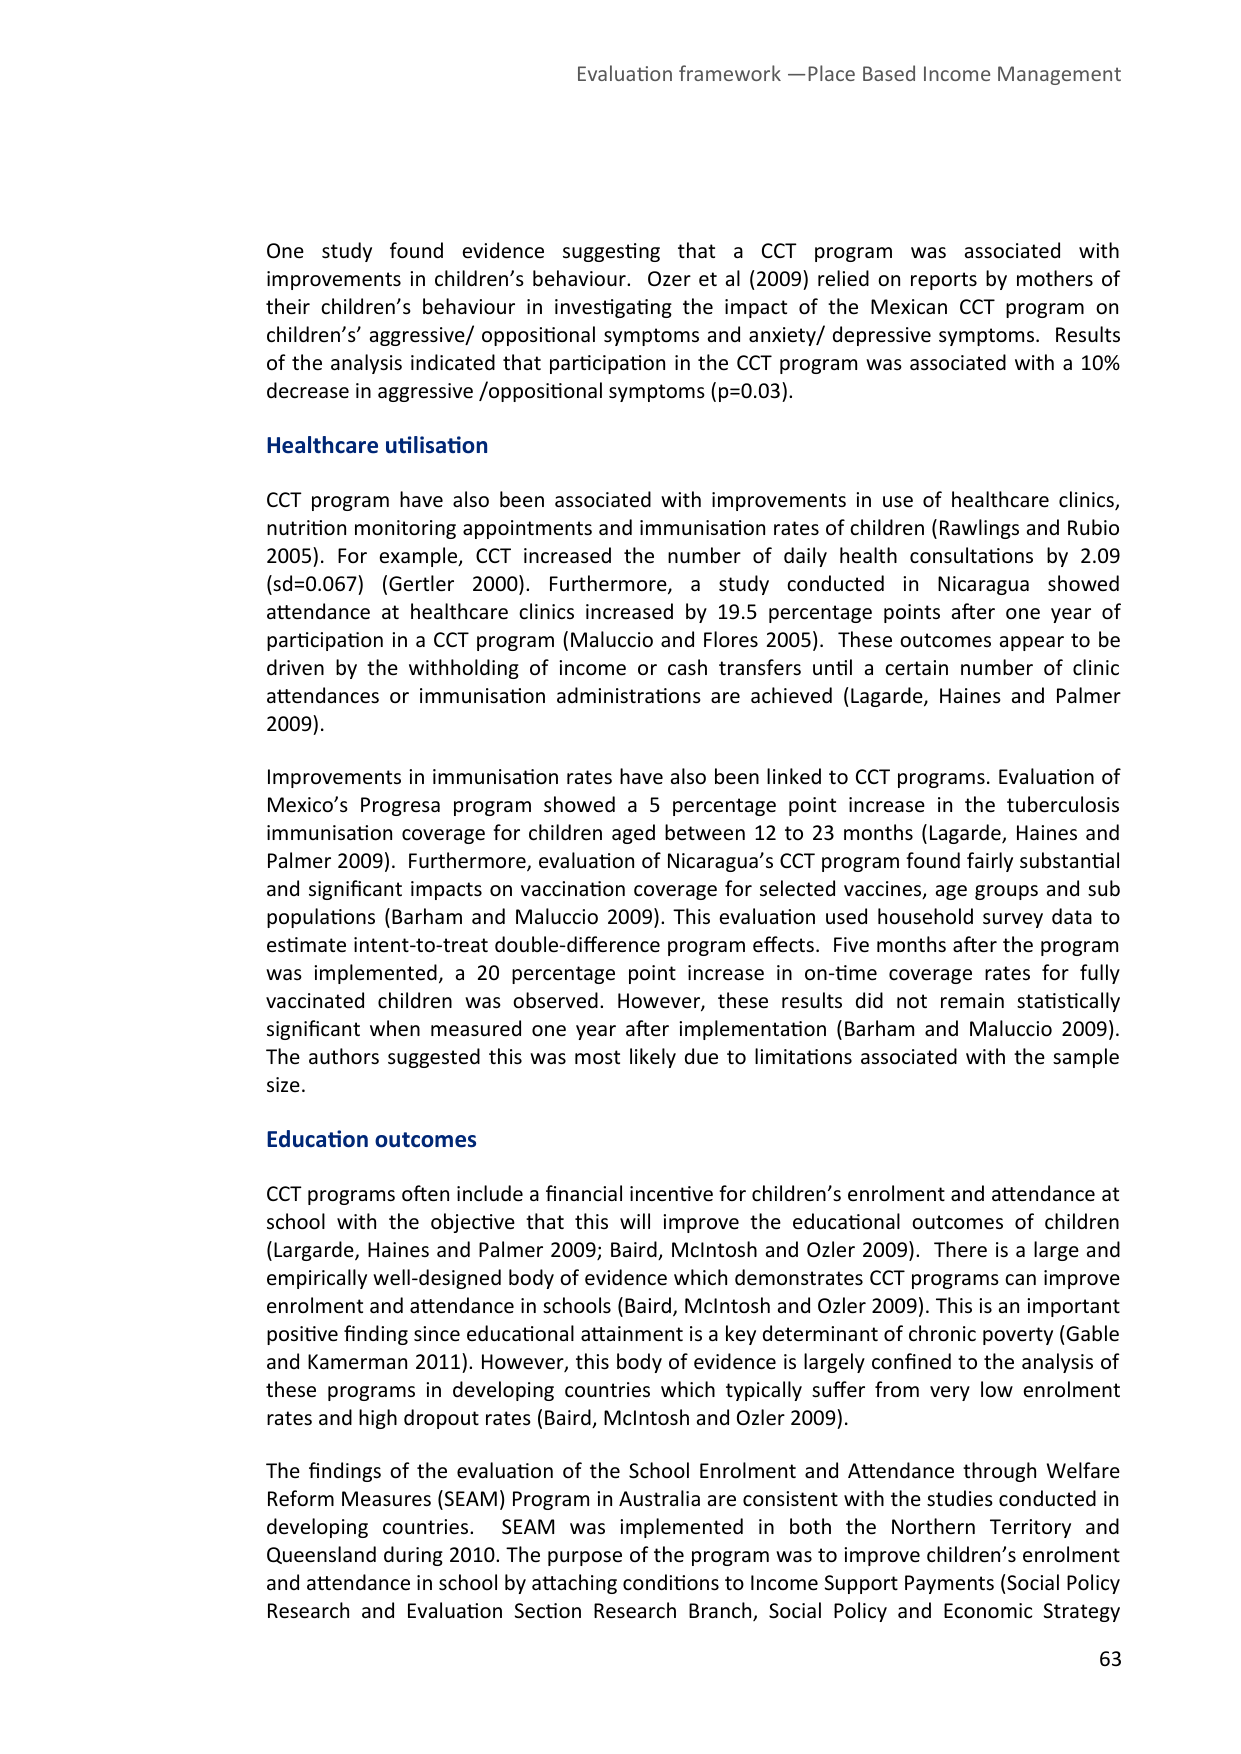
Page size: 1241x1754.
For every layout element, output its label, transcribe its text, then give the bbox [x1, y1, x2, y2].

subtitle Healthcare utilisation [266, 429, 1122, 460]
text One study found evidence suggesting that a CCT program was associated with improvements in children’s behaviour. Ozer et al (2009) relied on reports by mothers of their children’s behaviour in investigating the impact of the Mexican CCT program on children’s’ aggressive/ oppositional symptoms and anxiety/ depressive symptoms. Results of the analysis indicated that participation in the CCT program was associated with a 10% decrease in aggressive /oppositional symptoms (p=0.03). [266, 236, 1122, 404]
text CCT program have also been associated with improvements in use of healthcare clinics, nutrition monitoring appointments and immunisation rates of children (Rawlings and Rubio 2005). For example, CCT increased the number of daily health consultations by 2.09 (sd=0.067) (Gertler 2000). Furthermore, a study conducted in Nicaragua showed attendance at healthcare clinics increased by 19.5 percentage points after one year of participation in a CCT program (Maluccio and Flores 2005). These outcomes appear to be driven by the withholding of income or cash transfers until a certain number of clinic attendances or immunisation administrations are achieved (Lagarde, Haines and Palmer 2009). [266, 485, 1122, 737]
subtitle Education outcomes [266, 1123, 1122, 1154]
text Improvements in immunisation rates have also been linked to CCT programs. Evaluation of Mexico’s Progresa program showed a 5 percentage point increase in the tuberculosis immunisation coverage for children aged between 12 to 23 months (Lagarde, Haines and Palmer 2009). Furthermore, evaluation of Nicaragua’s CCT program found fairly substantial and significant impacts on vaccination coverage for selected vaccines, age groups and sub populations (Barham and Maluccio 2009). This evaluation used household survey data to estimate intent-to-treat double-difference program effects. Five months after the program was implemented, a 20 percentage point increase in on-time coverage rates for fully vaccinated children was observed. However, these results did not remain statistically significant when measured one year after implementation (Barham and Maluccio 2009). The authors suggested this was most likely due to limitations associated with the sample size. [266, 762, 1122, 1098]
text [266, 1456, 1122, 1624]
text CCT programs often include a financial incentive for children’s enrolment and attendance at school with the objective that this will improve the educational outcomes of children (Largarde, Haines and Palmer 2009; Baird, McIntosh and Ozler 2009). There is a large and empirically well-designed body of evidence which demonstrates CCT programs can improve enrolment and attendance in schools (Baird, McIntosh and Ozler 2009). This is an important positive finding since educational attainment is a key determinant of chronic poverty (Gable and Kamerman 2011). However, this body of evidence is largely confined to the analysis of these programs in developing countries which typically suffer from very low enrolment rates and high dropout rates (Baird, McIntosh and Ozler 2009). [266, 1179, 1122, 1431]
